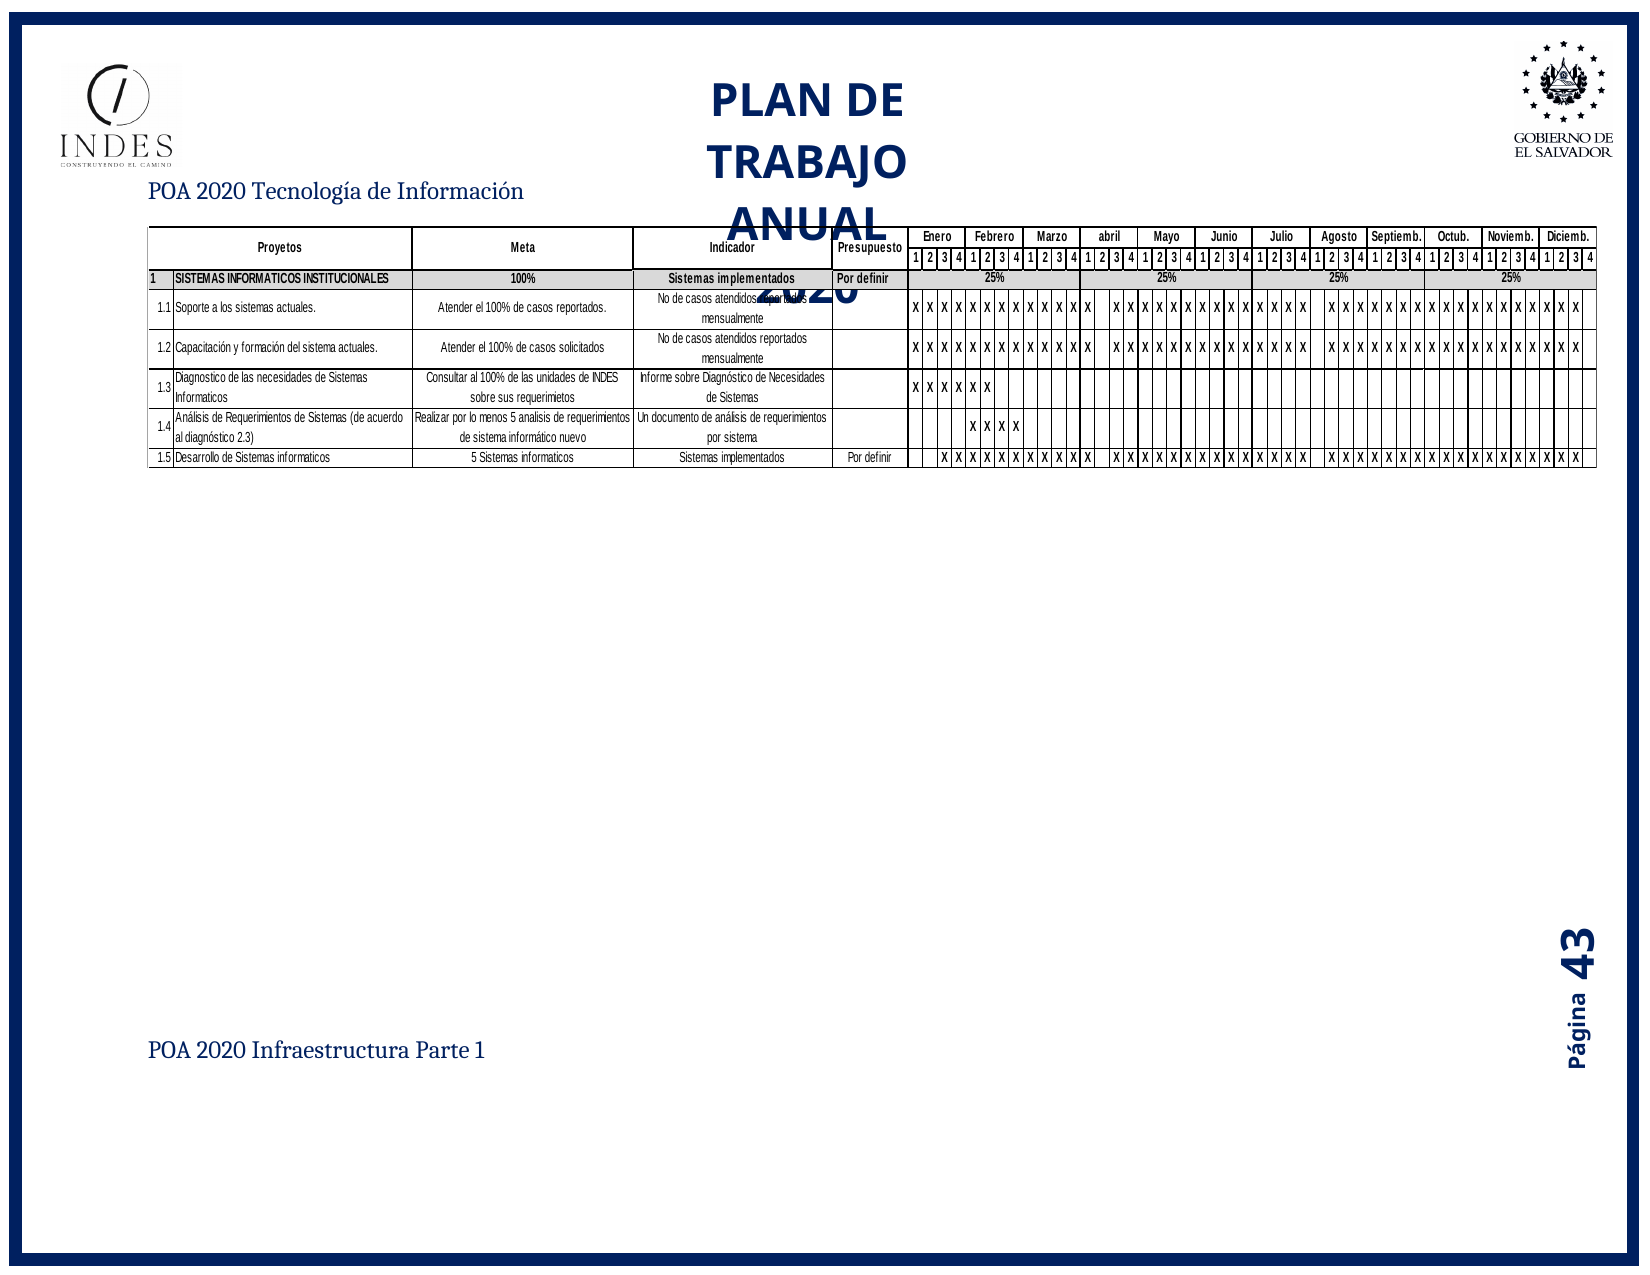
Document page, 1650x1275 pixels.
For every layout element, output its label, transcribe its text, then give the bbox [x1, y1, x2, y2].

picture [1514, 41, 1613, 157]
picture [60, 63, 183, 167]
text POA 2020 Infraestructura Parte 1 [148, 1036, 1502, 1065]
text POA 2020 Tecnología de Información [148, 177, 1502, 206]
